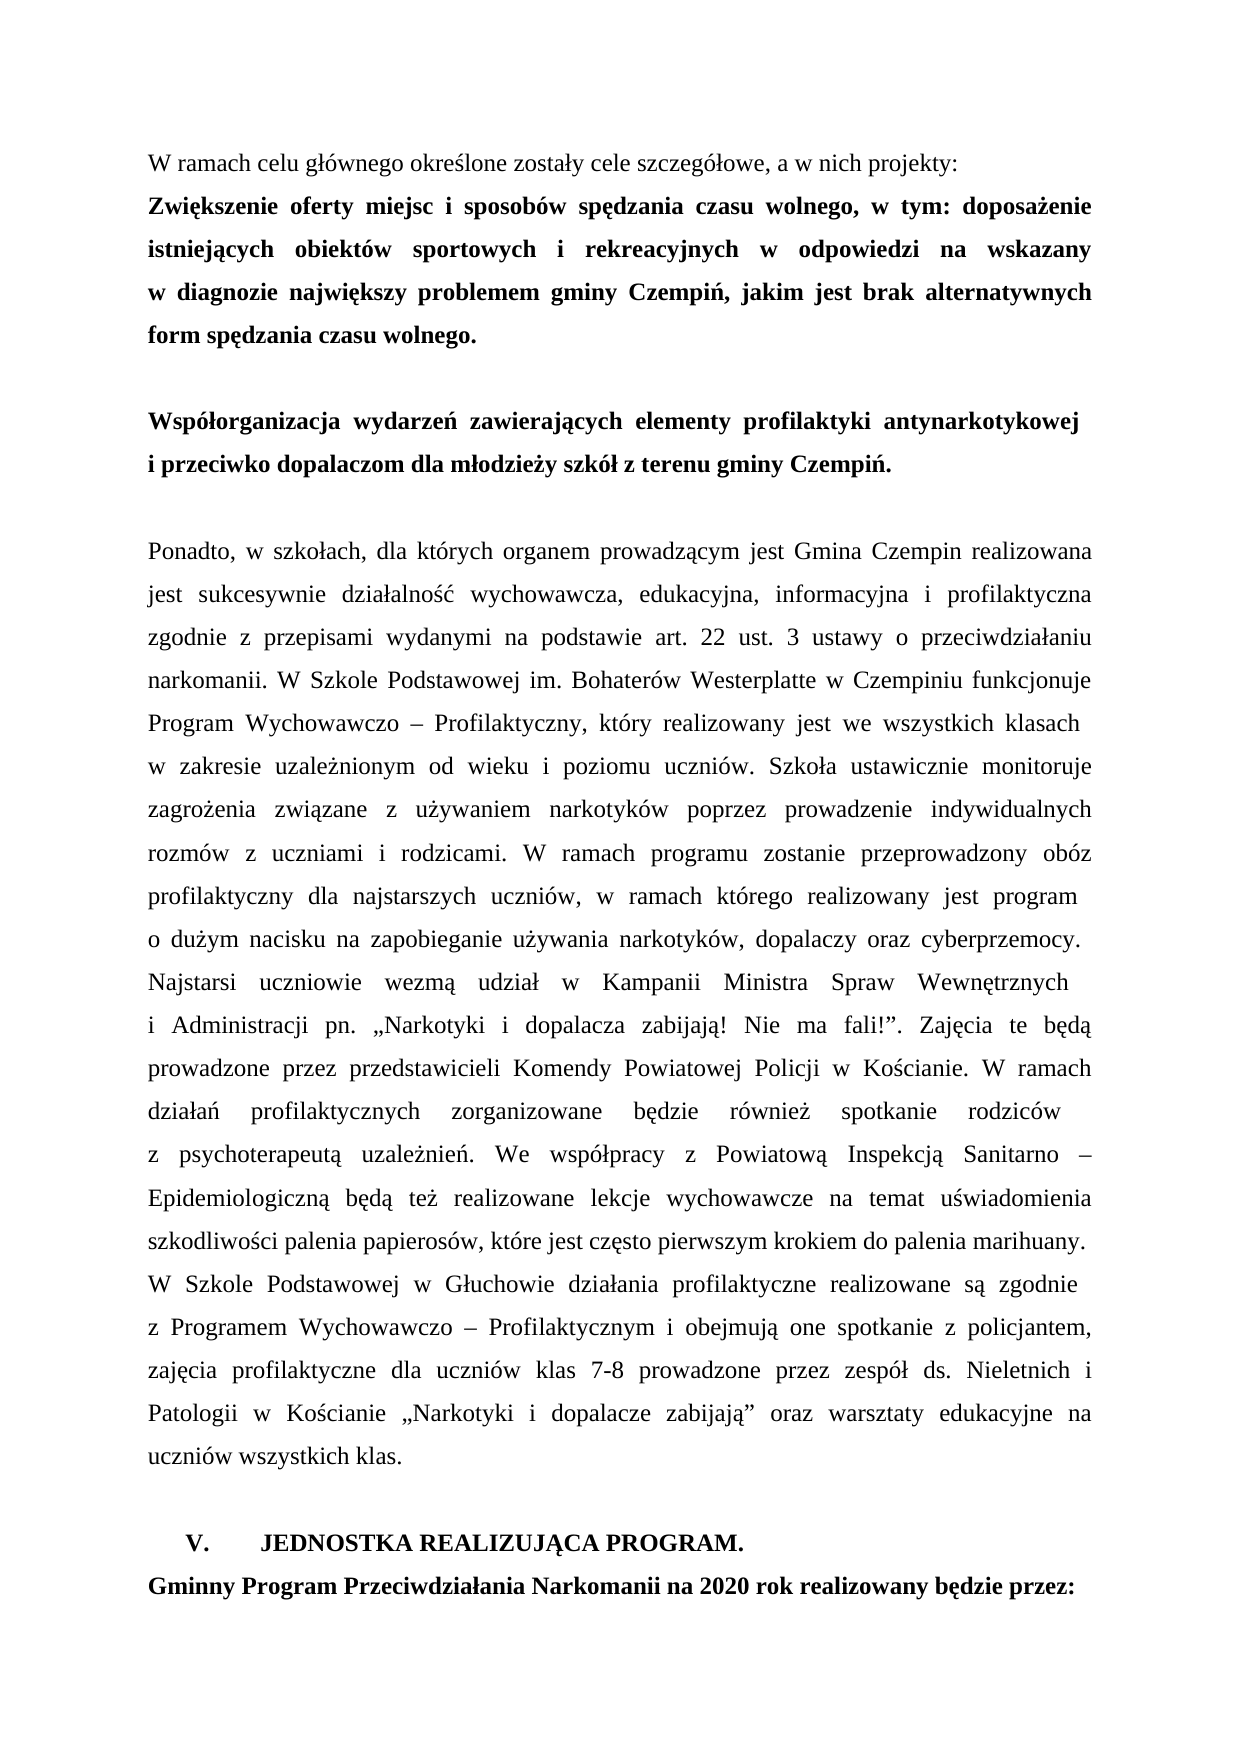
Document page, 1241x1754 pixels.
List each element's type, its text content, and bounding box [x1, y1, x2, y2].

list Gminny Program Przeciwdziałania Narkomanii na 2020 rok realizowany będzie przez: [148, 1571, 1093, 1599]
text Zwiększenie oferty miejsc i sposobów spędzania czasu wolnego, w tym: doposażenie istniejących obiektów sportowych i rekreacyjnych w odpowiedzi na wskazany w diagnozie największy problemem gminy Czempiń, jakim jest brak alternatywnych form spędzania czasu wolnego. [148, 191, 1093, 349]
text W ramach celu głównego określone zostały cele szczegółowe, a w nich projekty: [148, 148, 1093, 176]
text W Szkole Podstawowej w Głuchowie działania profilaktyczne realizowane są zgodnie z Programem Wychowawczo – Profilaktycznym i obejmują one spotkanie z policjantem, zajęcia profilaktyczne dla uczniów klas 7-8 prowadzone przez zespół ds. Nieletnich i Patologii w Kościanie „Narkotyki i dopalacze zabijają” oraz warsztaty edukacyjne na uczniów wszystkich klas. [148, 1269, 1093, 1470]
text Ponadto, w szkołach, dla których organem prowadzącym jest Gmina Czempin realizowana jest sukcesywnie działalność wychowawcza, edukacyjna, informacyjna i profilaktyczna zgodnie z przepisami wydanymi na podstawie art. 22 ust. 3 ustawy o przeciwdziałaniu narkomanii. W Szkole Podstawowej im. Bohaterów Westerplatte w Czempiniu funkcjonuje Program Wychowawczo – Profilaktyczny, który realizowany jest we wszystkich klasach w zakresie uzależnionym od wieku i poziomu uczniów. Szkoła ustawicznie monitoruje zagrożenia związane z używaniem narkotyków poprzez prowadzenie indywidualnych rozmów z uczniami i rodzicami. W ramach programu zostanie przeprowadzony obóz profilaktyczny dla najstarszych uczniów, w ramach którego realizowany jest program o dużym nacisku na zapobieganie używania narkotyków, dopalaczy oraz cyberprzemocy. Najstarsi uczniowie wezmą udział w Kampanii Ministra Spraw Wewnętrznych i Administracji pn. „Narkotyki i dopalacza zabijają! Nie ma fali!”. Zajęcia te będą prowadzone przez przedstawicieli Komendy Powiatowej Policji w Kościanie. W ramach działań profilaktycznych zorganizowane będzie również spotkanie rodziców z psychoterapeutą uzależnień. We współpracy z Powiatową Inspekcją Sanitarno – Epidemiologiczną będą też realizowane lekcje wychowawcze na temat uświadomienia szkodliwości palenia papierosów, które jest często pierwszym krokiem do palenia marihuany. [148, 536, 1093, 1254]
text Współorganizacja wydarzeń zawierających elementy profilaktyki antynarkotykowej i przeciwko dopalaczom dla młodzieży szkół z terenu gminy Czempiń. [148, 406, 1093, 478]
list JEDNOSTKA REALIZUJĄCA PROGRAM. [185, 1528, 1093, 1556]
